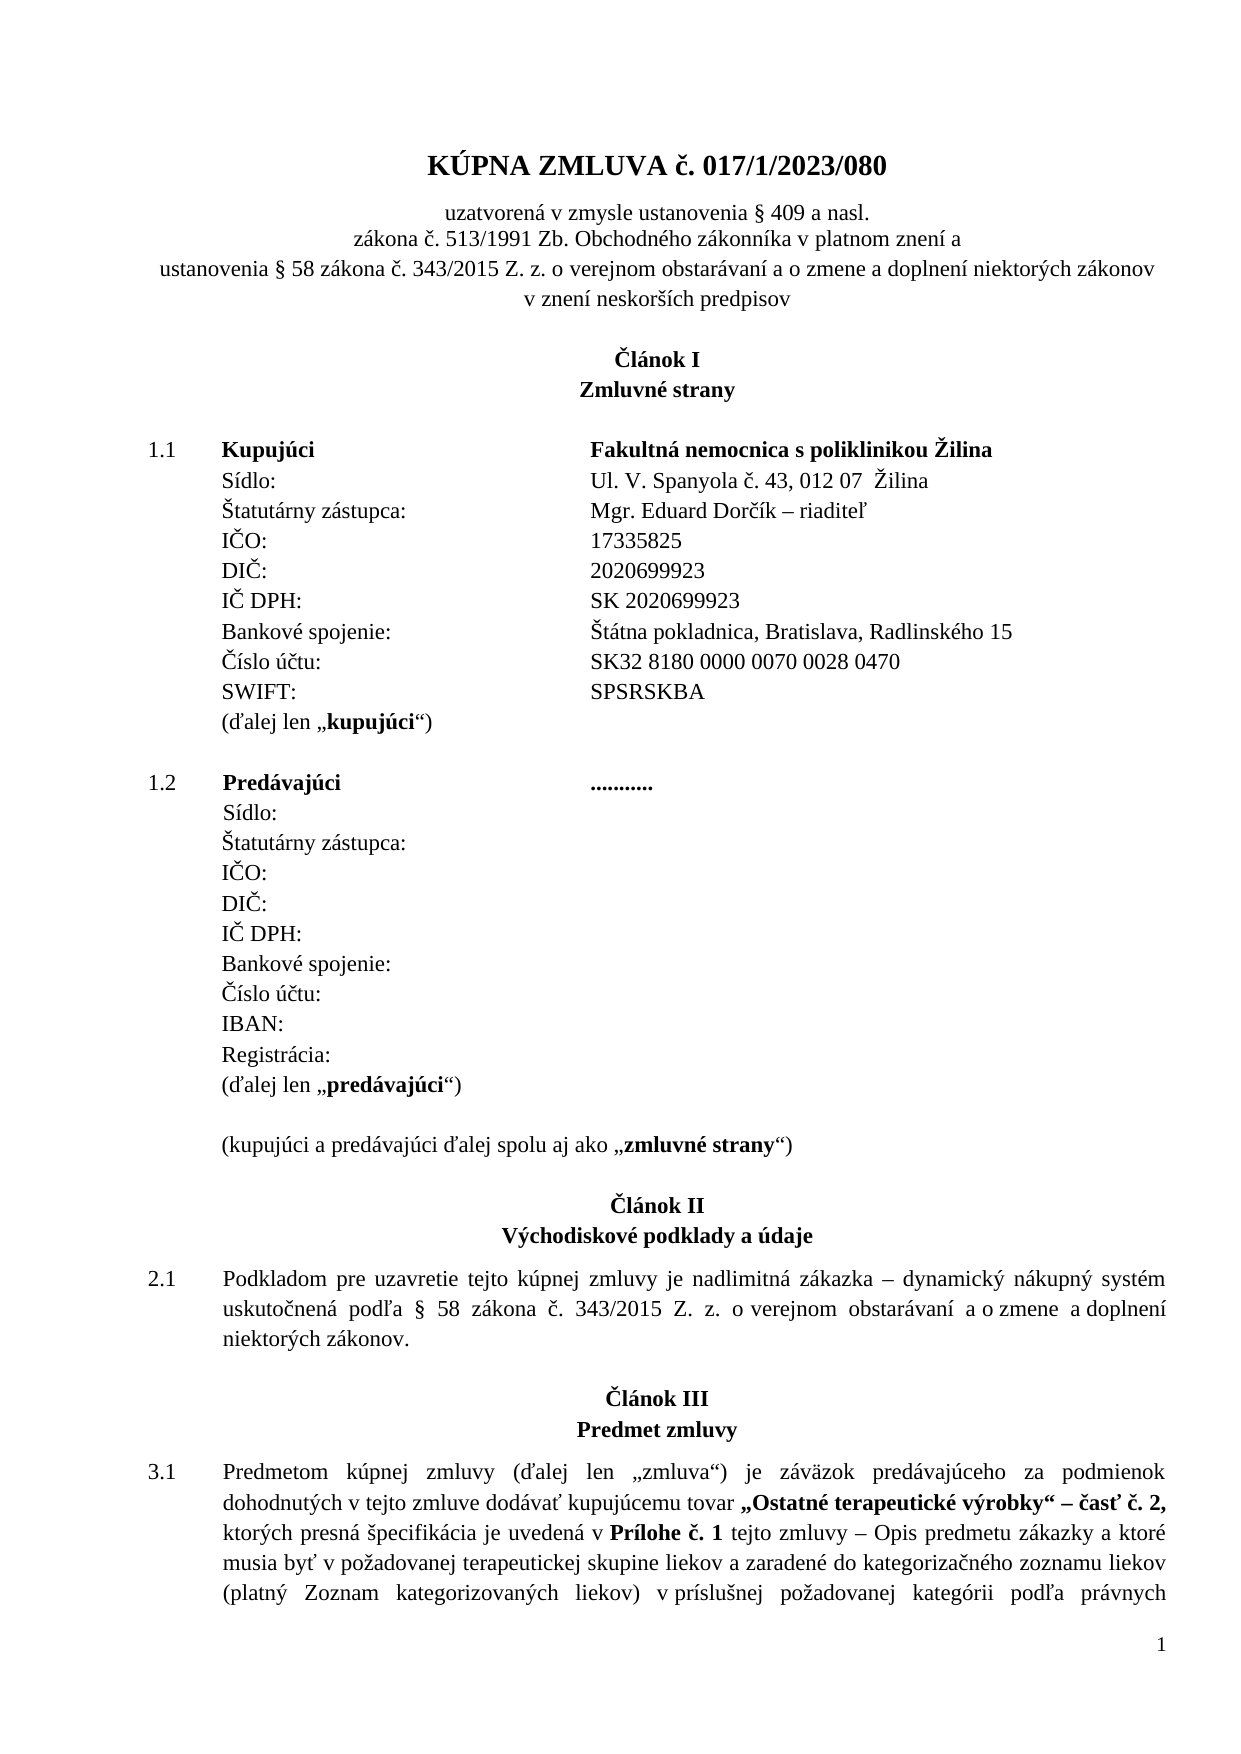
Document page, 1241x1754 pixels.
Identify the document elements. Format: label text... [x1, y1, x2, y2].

text Článok II [148, 1192, 1167, 1218]
text DIČ: [148, 889, 1167, 916]
text DIČ: 2020699923 [148, 557, 1167, 584]
text IČO: [148, 859, 1167, 886]
text Predmet zmluvy [148, 1416, 1167, 1442]
text SWIFT: SPSRSKBA [148, 678, 1167, 704]
list Predávajúci ........... [148, 769, 1167, 795]
text Článok III [148, 1385, 1167, 1412]
text Východiskové podklady a údaje [148, 1222, 1167, 1248]
text Číslo účtu: SK32 8180 0000 0070 0028 0470 [148, 648, 1167, 674]
text uzatvorená v zmysle ustanovenia § 409 a nasl. [148, 199, 1167, 225]
list Podkladom pre uzavretie tejto kúpnej zmluvy je nadlimitná zákazka – dynamický nákupný systém uskutočnená podľa § 58 zákona č. 343/2015 Z. z. o verejnom obstarávaní a o zmene a doplnení niektorých zákonov. [148, 1264, 1167, 1351]
text Článok I [148, 346, 1167, 372]
text Zmluvné strany [148, 376, 1167, 402]
text Bankové spojenie: Štátna pokladnica, Bratislava, Radlinského 15 [148, 618, 1167, 644]
text ustanovenia § 58 zákona č. 343/2015 Z. z. o verejnom obstarávaní a o zmene a doplnení niektorých zákonov v znení neskorších predpisov [148, 255, 1167, 312]
text IBAN: [221, 1010, 1167, 1037]
text IČO: 17335825 [148, 527, 1167, 553]
text Štatutárny zástupca: Mgr. Eduard Dorčík – riaditeľ [148, 497, 1167, 523]
text IČ DPH: [221, 920, 1167, 946]
text Sídlo: Ul. V. Spanyola č. 43, 012 07 Žilina [148, 467, 1167, 493]
text (kupujúci a predávajúci ďalej spolu aj ako „zmluvné strany“) [221, 1131, 1167, 1158]
text Štatutárny zástupca: [148, 829, 1167, 856]
text KÚPNA ZMLUVA č. 017/1/2023/080 [148, 148, 1167, 181]
text Sídlo: [223, 799, 1167, 825]
text (ďalej len „kupujúci“) [148, 708, 1167, 735]
text Registrácia: [221, 1041, 1167, 1067]
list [148, 1458, 1167, 1606]
list Kupujúci Fakultná nemocnica s poliklinikou Žilina [148, 436, 1167, 463]
text IČ DPH: SK 2020699923 [148, 587, 1167, 614]
text (ďalej len „predávajúci“) [148, 1071, 1167, 1097]
text Bankové spojenie: [221, 950, 1167, 976]
text Číslo účtu: [221, 980, 1167, 1007]
text zákona č. 513/1991 Zb. Obchodného zákonníka v platnom znení a [148, 225, 1167, 251]
